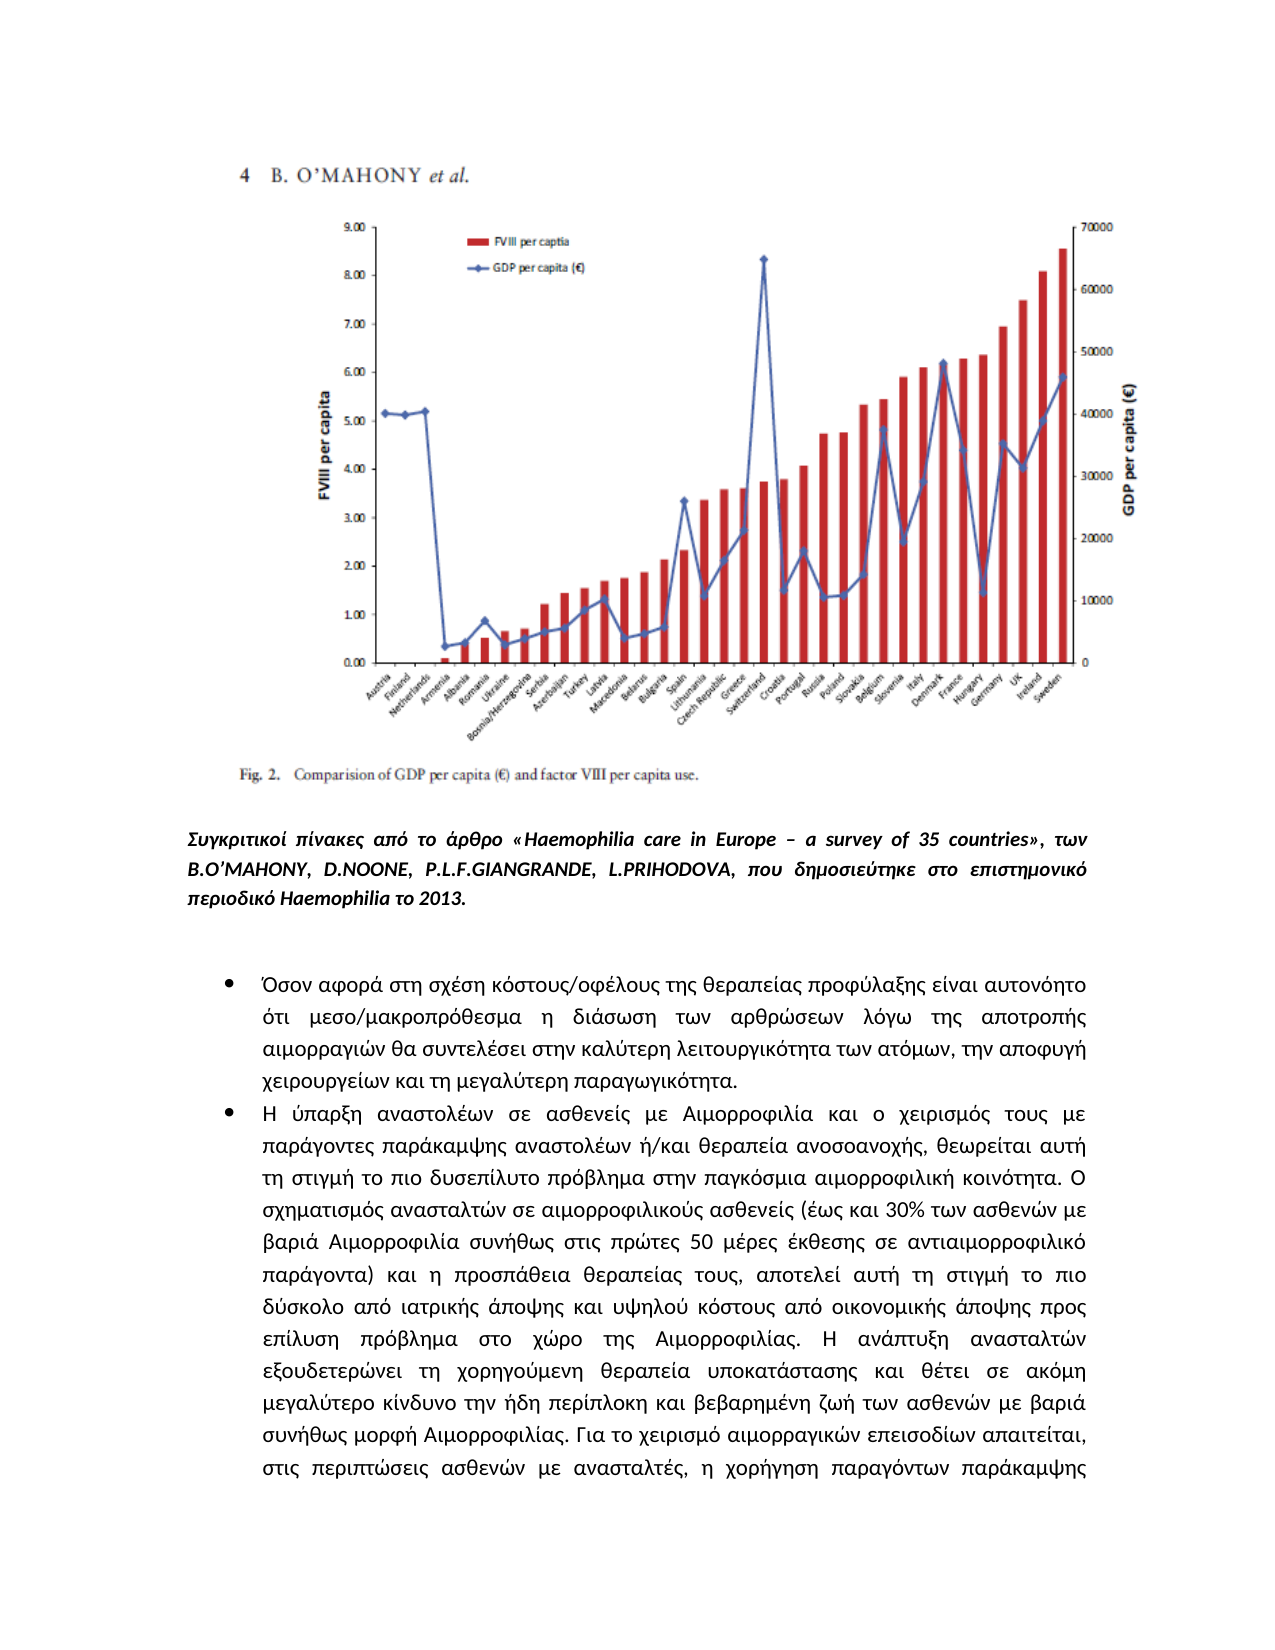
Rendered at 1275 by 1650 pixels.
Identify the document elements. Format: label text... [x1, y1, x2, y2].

text Συγκριτικοί πίνακες από το άρθρο «Haemophilia care in Europe – a survey of 35 countries», των B.O’MAHONY, D.NOONE, P.L.F.GIANGRANDE, L.PRIHODOVA, που δημοσιεύτηκε στο επιστημονικό περιοδικό Haemophilia το 2013. [187, 827, 1087, 910]
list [225, 1099, 1087, 1481]
list Όσον αφορά στη σχέση κόστους/οφέλους της θεραπείας προφύλαξης είναι αυτονόητο ότι μεσο/μακροπρόθεσμα η διάσωση των αρθρώσεων λόγω της αποτροπής αιμορραγιών θα συντελέσει στην καλύτερη λειτουργικότητα των ατόμων, την αποφυγή χειρουργείων και τη μεγαλύτερη παραγωγικότητα. [225, 970, 1087, 1094]
